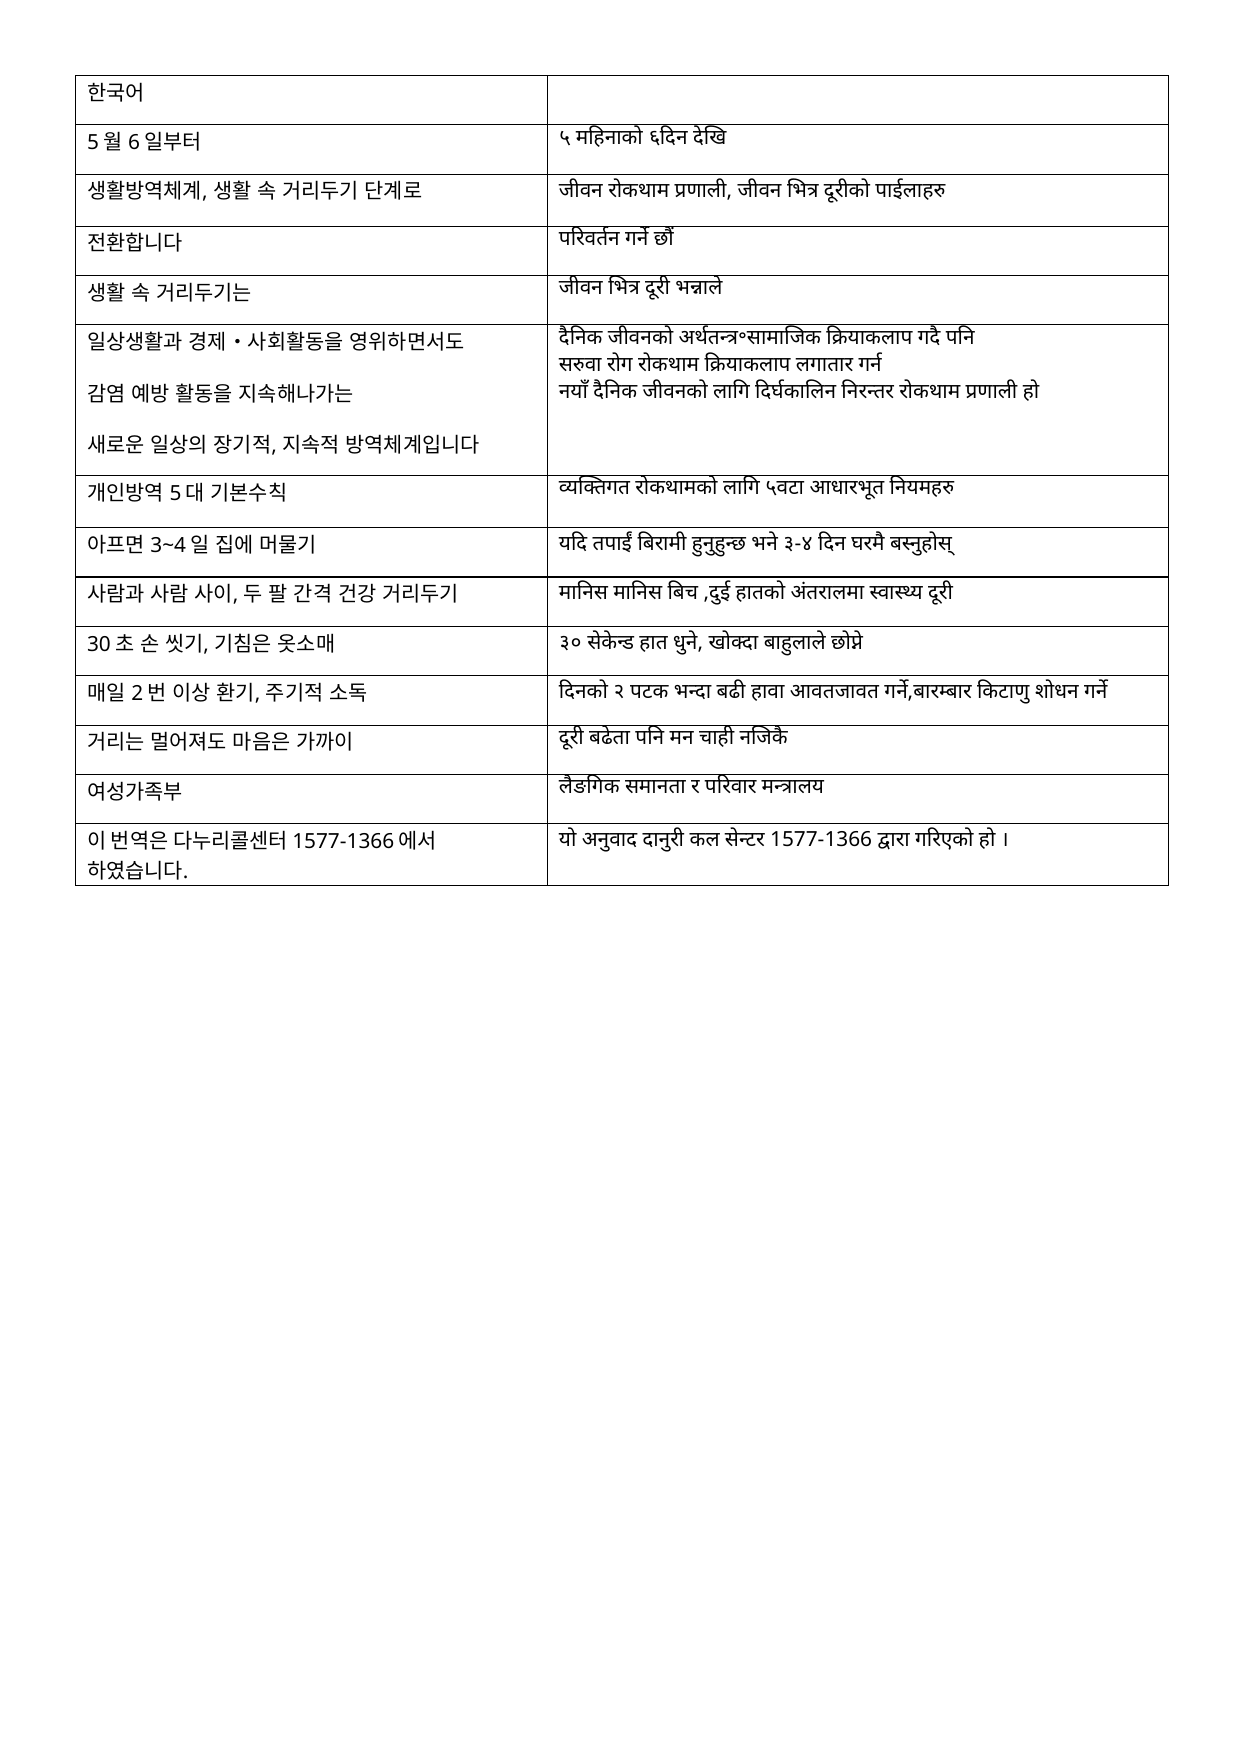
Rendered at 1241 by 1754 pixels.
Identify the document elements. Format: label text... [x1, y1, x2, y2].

table_cell 개인방역 5대 기본수칙 [76, 476, 547, 527]
table_cell मानिस मानिस बिच ,दुई हातको अंतरालमा स्वास्थ्य दूरी [548, 578, 1168, 626]
table_cell 이 번역은 다누리콜센터1577-1366에서 하였습니다. [76, 824, 547, 885]
table_header 한국어 [76, 76, 547, 124]
table_header [548, 76, 1168, 124]
table_cell 매일 2번 이상 환기, 주기적 소독 [76, 676, 547, 724]
table_cell व्यक्तिगत रोकथामको लागि ५वटा आधारभूत नियमहरु [548, 476, 1168, 527]
table_cell 생활 속 거리두기는 [76, 276, 547, 324]
table_cell यो अनुवाद दानुरी कल सेन्टर 1577-1366 द्वारा गरिएको हो । [548, 824, 1168, 885]
table_cell दैनिक जीवनको अर्थतन्त्र॰सामाजिक क्रियाकलाप गदै पनि सरुवा रोग रोकथाम क्रियाकलाप लगातार गर्न नयाँ दैनिक जीवनको लागि दिर्घकालिन निरन्तर रोकथाम प्रणाली हो [548, 325, 1168, 475]
table_cell 5월 6일부터 [76, 125, 547, 174]
table_cell 여성가족부 [76, 775, 547, 823]
table_cell 사람과 사람 사이, 두 팔 간격 건강 거리두기 [76, 578, 547, 626]
table_cell जीवन रोकथाम प्रणाली, जीवन भित्र दूरीको पाईलाहरु [548, 175, 1168, 226]
table_cell 전환합니다 [76, 227, 547, 275]
table_cell 아프면 3~4일 집에 머물기 [76, 528, 547, 576]
table_cell ५ महिनाको ६दिन देखि [548, 125, 1168, 174]
table_cell 생활방역체계, 생활 속 거리두기 단계로 [76, 175, 547, 226]
table_cell परिवर्तन गर्ने छौं [548, 227, 1168, 275]
table_cell लैङगिक समानता र परिवार मन्त्रालय [548, 775, 1168, 823]
table_cell जीवन भित्र दूरी भन्नाले [548, 276, 1168, 324]
table_cell 일상생활과 경제‧사회활동을 영위하면서도 감염 예방 활동을 지속해나가는 새로운 일상의 장기적, 지속적 방역체계입니다 [76, 325, 547, 475]
table_cell ३० सेकेन्ड हात धुने, खोक्दा बाहुलाले छोप्ने [548, 627, 1168, 675]
table_cell यदि तपाईं बिरामी हुनुहुन्छ भने ३-४ दिन घरमै बस्नुहोस् [548, 528, 1168, 576]
table_cell दूरी बढेता पनि मन चाही नजिकै [548, 726, 1168, 774]
table_cell 거리는 멀어져도 마음은 가까이 [76, 726, 547, 774]
table_cell 30초 손 씻기, 기침은 옷소매 [76, 627, 547, 675]
table_cell दिनको २ पटक भन्दा बढी हावा आवतजावत गर्ने,बारम्बार किटाणु शोधन गर्ने [548, 676, 1168, 724]
